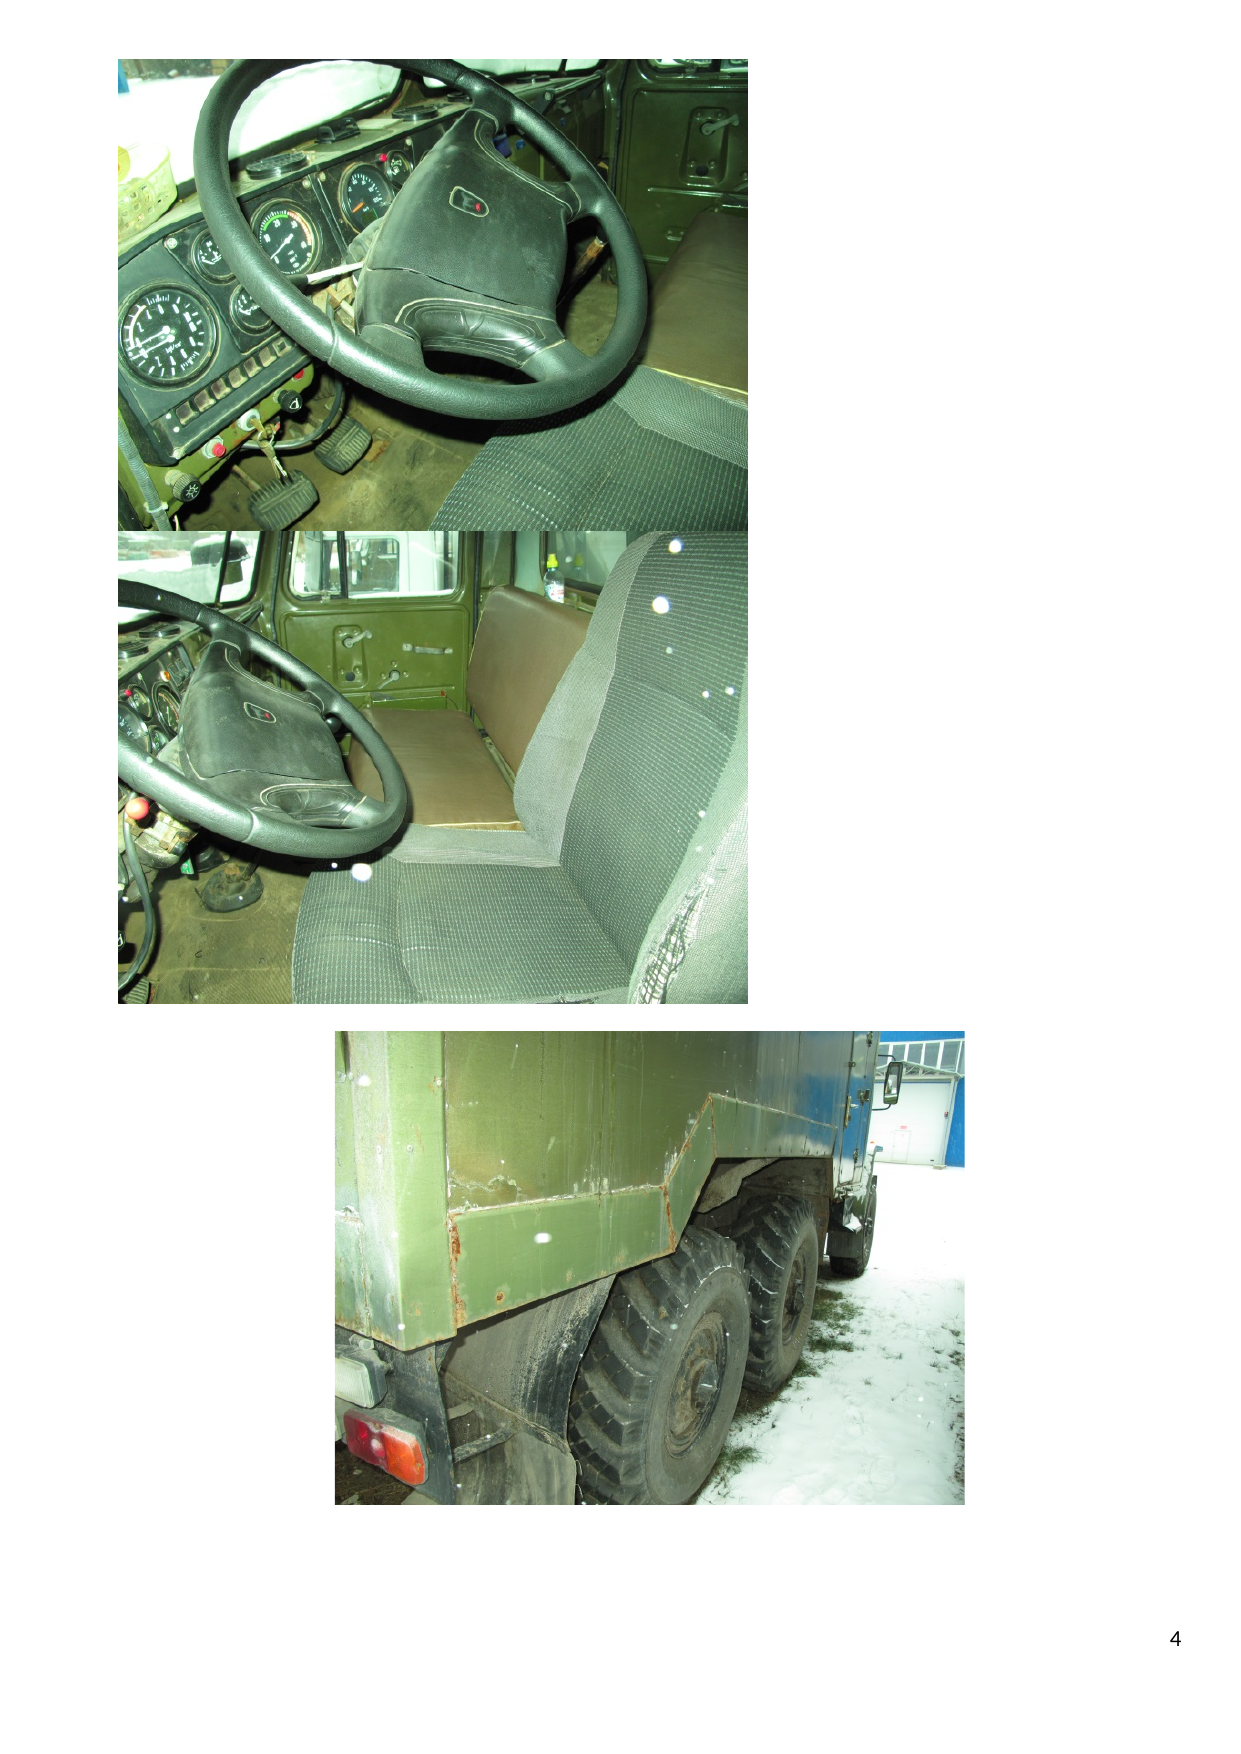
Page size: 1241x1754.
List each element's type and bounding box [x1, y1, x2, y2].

picture [334, 1031, 965, 1505]
picture [118, 59, 748, 1004]
